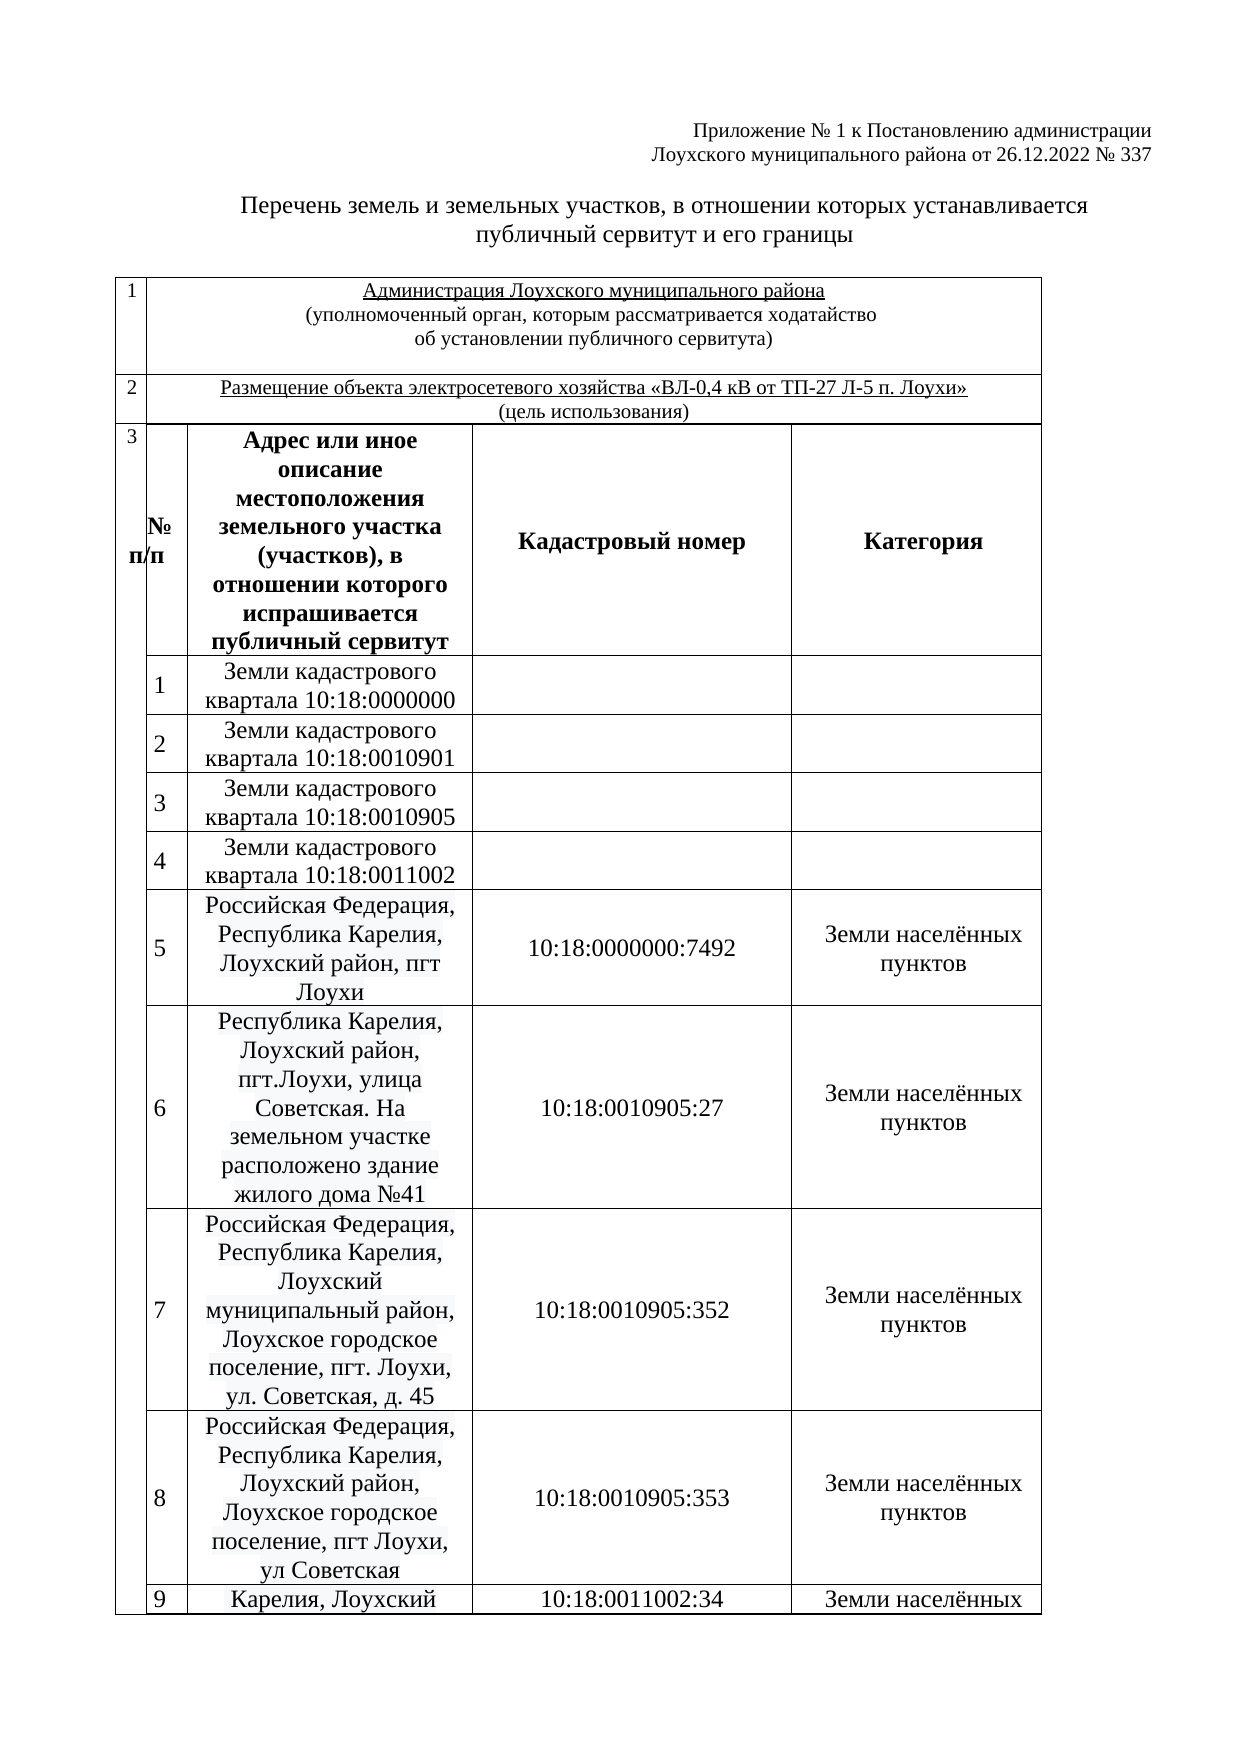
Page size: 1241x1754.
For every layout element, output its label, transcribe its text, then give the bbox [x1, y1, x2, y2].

table_cell [473, 425, 791, 655]
table_cell 2 [116, 375, 146, 423]
text Перечень земель и земельных участков, в отношении которых устанавливается публичный сервитут и его границы [177, 190, 1152, 248]
table_cell [792, 1209, 1041, 1410]
table_cell [792, 832, 1041, 889]
table_cell [473, 832, 791, 889]
table_cell [188, 1411, 472, 1584]
table_cell [147, 656, 187, 714]
table_cell [188, 832, 472, 889]
table_cell [1022, 1585, 1041, 1613]
table_cell [147, 425, 187, 655]
table_cell [147, 1585, 187, 1613]
table_cell [473, 1411, 791, 1584]
table_cell [473, 1585, 791, 1613]
table_cell [792, 1585, 825, 1613]
table_cell [188, 715, 472, 772]
table_cell Размещение объекта электросетевого хозяйства «ВЛ-0,4 кВ от ТП-27 Л-5 п. Лоухи» (цель использования) [147, 375, 1041, 423]
table_cell [147, 890, 187, 1005]
table_cell [147, 1209, 187, 1410]
table_cell [364, 890, 472, 1005]
table_cell [147, 773, 187, 831]
table_header 1 [116, 278, 146, 374]
table_cell [147, 1411, 187, 1584]
table_cell [473, 773, 791, 831]
table_cell [188, 425, 472, 655]
table_cell [792, 890, 1041, 1005]
table_cell [792, 656, 1041, 714]
table_cell [473, 890, 791, 1005]
table_cell [188, 656, 472, 714]
table_cell [188, 1006, 255, 1208]
table_cell [188, 1209, 472, 1410]
text Приложение № 1 к Постановлению администрации [177, 118, 1152, 142]
table_cell [473, 715, 791, 772]
table_cell [792, 773, 1041, 831]
table_cell 3 [116, 424, 146, 1614]
table_cell [473, 1209, 791, 1410]
table_cell [147, 1006, 187, 1208]
table_header Администрация Лоухского муниципального района (уполномоченный орган, которым рассматривается ходатайство об установлении публичного сервитута) [147, 278, 1041, 374]
table_cell [147, 715, 187, 772]
text Лоухского муниципального района от 26.12.2022 № 337 [177, 142, 1152, 166]
table_cell [188, 773, 472, 831]
table_cell [473, 656, 791, 714]
table_cell [405, 1006, 472, 1208]
table_cell [792, 1006, 1041, 1208]
table_cell [147, 832, 187, 889]
table_cell [188, 890, 296, 1005]
table_cell [792, 715, 1041, 772]
table_cell [436, 1585, 472, 1613]
table_cell [473, 1006, 791, 1208]
table_cell [792, 1411, 1041, 1584]
table_cell [188, 1585, 224, 1613]
table_cell [792, 425, 1041, 655]
